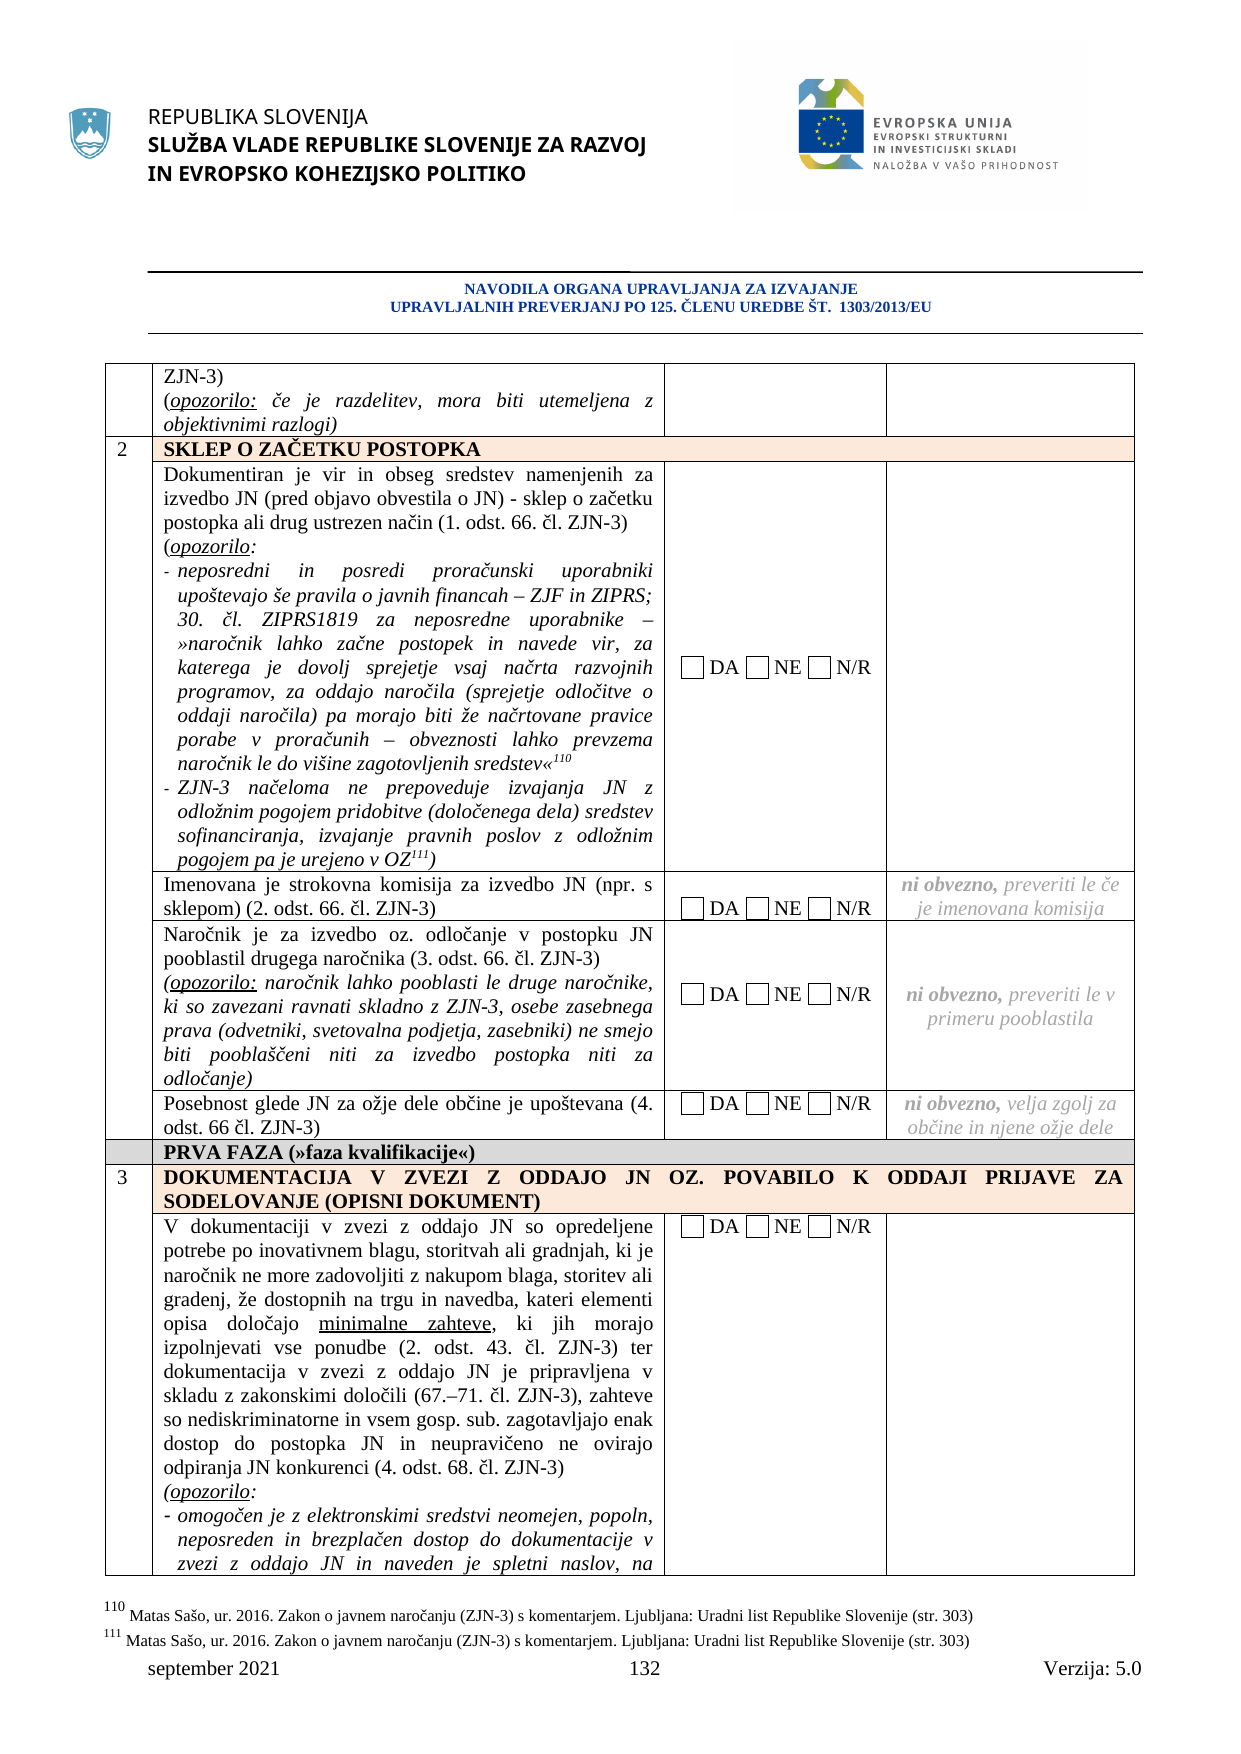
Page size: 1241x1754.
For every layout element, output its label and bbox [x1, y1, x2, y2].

picture [732, 40, 1089, 213]
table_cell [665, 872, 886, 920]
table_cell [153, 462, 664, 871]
picture [63, 102, 114, 159]
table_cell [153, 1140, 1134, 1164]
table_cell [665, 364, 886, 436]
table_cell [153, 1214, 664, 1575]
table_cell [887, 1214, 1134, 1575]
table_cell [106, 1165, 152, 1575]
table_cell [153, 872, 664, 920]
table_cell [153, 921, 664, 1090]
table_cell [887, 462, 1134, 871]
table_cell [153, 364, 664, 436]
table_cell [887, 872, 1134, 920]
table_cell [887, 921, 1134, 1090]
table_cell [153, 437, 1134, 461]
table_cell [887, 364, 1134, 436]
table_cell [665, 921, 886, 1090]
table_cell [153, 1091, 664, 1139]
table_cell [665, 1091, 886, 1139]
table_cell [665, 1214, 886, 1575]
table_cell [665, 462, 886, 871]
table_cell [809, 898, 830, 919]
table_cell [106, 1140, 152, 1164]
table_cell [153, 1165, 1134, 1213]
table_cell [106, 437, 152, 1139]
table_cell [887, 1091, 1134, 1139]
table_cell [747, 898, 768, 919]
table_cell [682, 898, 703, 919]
